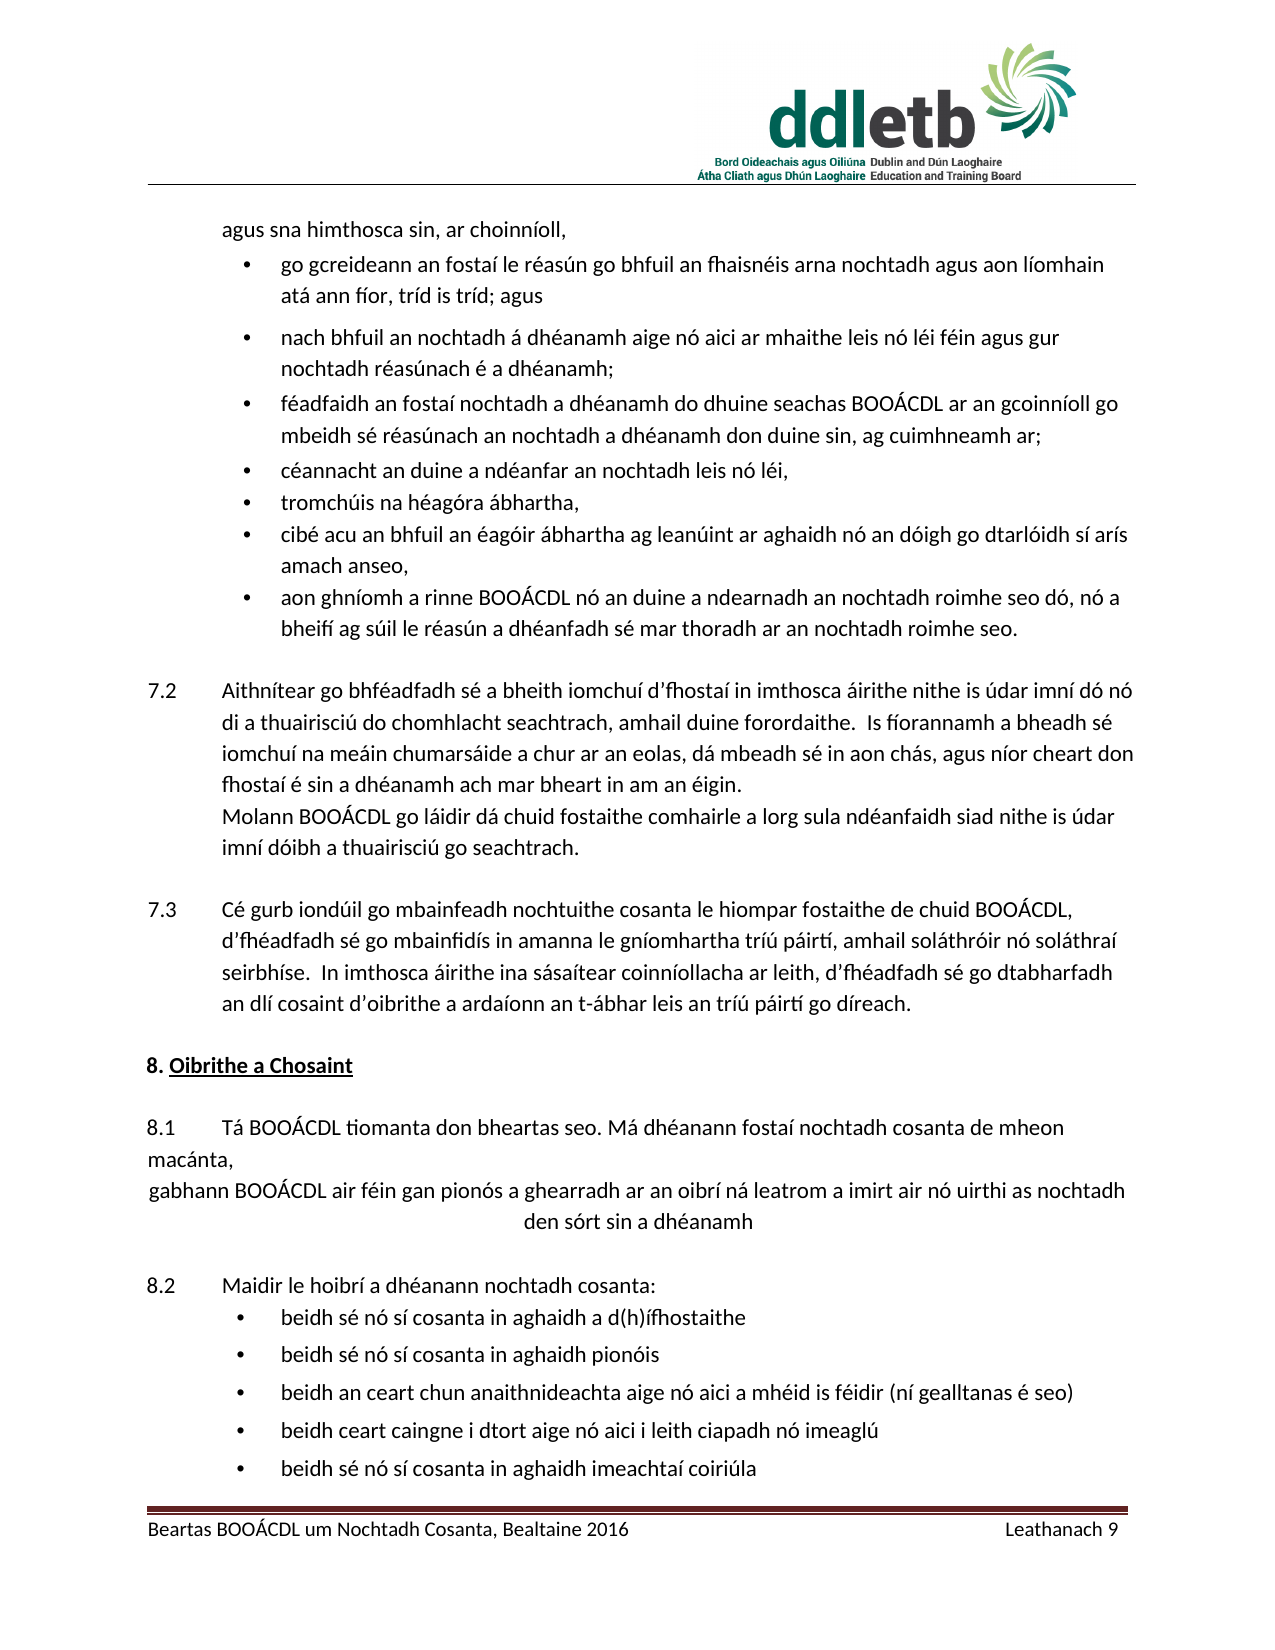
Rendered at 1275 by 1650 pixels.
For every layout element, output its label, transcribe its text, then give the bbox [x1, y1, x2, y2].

text agus sna himthosca sin, ar choinníoll, [146, 215, 1137, 243]
list beidh sé nó sí cosanta in aghaidh a d(h)ífhostaithe [236, 1303, 1137, 1331]
list Cé gurb iondúil go mbainfeadh nochtuithe cosanta le hiompar fostaithe de chuid BOOÁCDL, d’fhéadfadh sé go mbainfidís in amanna le gníomhartha tríú páirtí, amhail soláthróir nó soláthraí seirbhíse. In imthosca áirithe ina sásaítear coinníollacha ar leith, d’fhéadfadh sé go dtabharfadh an dlí cosaint d’oibrithe a ardaíonn an t-ábhar leis an tríú páirtí go díreach. [148, 895, 1137, 1017]
text 8.1 Tá BOOÁCDL tiomanta don bheartas seo. Má dhéanann fostaí nochtadh cosanta de mheon macánta, [146, 1113, 1137, 1173]
list go gcreideann an fostaí le réasún go bhfuil an fhaisnéis arna nochtadh agus aon líomhain atá ann fíor, tríd is tríd; agus [243, 250, 1137, 309]
list nach bhfuil an nochtadh á dhéanamh aige nó aici ar mhaithe leis nó léi féin agus gur nochtadh réasúnach é a dhéanamh; [243, 323, 1137, 382]
text gabhann BOOÁCDL air féin gan pionós a ghearradh ar an oibrí ná leatrom a imirt air nó uirthi as nochtadh den sórt sin a dhéanamh [148, 1177, 1128, 1235]
list cibé acu an bhfuil an éagóir ábhartha ag leanúint ar aghaidh nó an dóigh go dtarlóidh sí arís amach anseo, [243, 520, 1137, 579]
list beidh sé nó sí cosanta in aghaidh pionóis [236, 1340, 1137, 1368]
list Aithnítear go bhféadfadh sé a bheith iomchuí d’fhostaí in imthosca áirithe nithe is údar imní dó nó di a thuairisciú do chomhlacht seachtrach, amhail duine forordaithe. Is fíorannamh a bheadh sé iomchuí na meáin chumarsáide a chur ar an eolas, dá mbeadh sé in aon chás, agus níor cheart don fhostaí é sin a dhéanamh ach mar bheart in am an éigin. [148, 677, 1137, 799]
list beidh sé nó sí cosanta in aghaidh imeachtaí coiriúla [236, 1454, 1137, 1482]
list beidh ceart caingne i dtort aige nó aici i leith ciapadh nó imeaglú [236, 1416, 1137, 1444]
text 8.2 Maidir le hoibrí a dhéanann nochtadh cosanta: [146, 1271, 1137, 1299]
list tromchúis na héagóra ábhartha, [243, 488, 1137, 516]
subtitle 8. Oibrithe a Chosaint [146, 1051, 476, 1079]
list féadfaidh an fostaí nochtadh a dhéanamh do dhuine seachas BOOÁCDL ar an gcoinníoll go mbeidh sé réasúnach an nochtadh a dhéanamh don duine sin, ag cuimhneamh ar; [243, 389, 1137, 449]
list céannacht an duine a ndéanfar an nochtadh leis nó léi, [243, 456, 1137, 484]
list beidh an ceart chun anaithnideachta aige nó aici a mhéid is féidir (ní gealltanas é seo) [236, 1378, 1137, 1406]
list aon ghníomh a rinne BOOÁCDL nó an duine a ndearnadh an nochtadh roimhe seo dó, nó a bheifí ag súil le réasún a dhéanfadh sé mar thoradh ar an nochtadh roimhe seo. [243, 583, 1137, 642]
text Molann BOOÁCDL go láidir dá chuid fostaithe comhairle a lorg sula ndéanfaidh siad nithe is údar imní dóibh a thuairisciú go seachtrach. [148, 802, 1133, 861]
